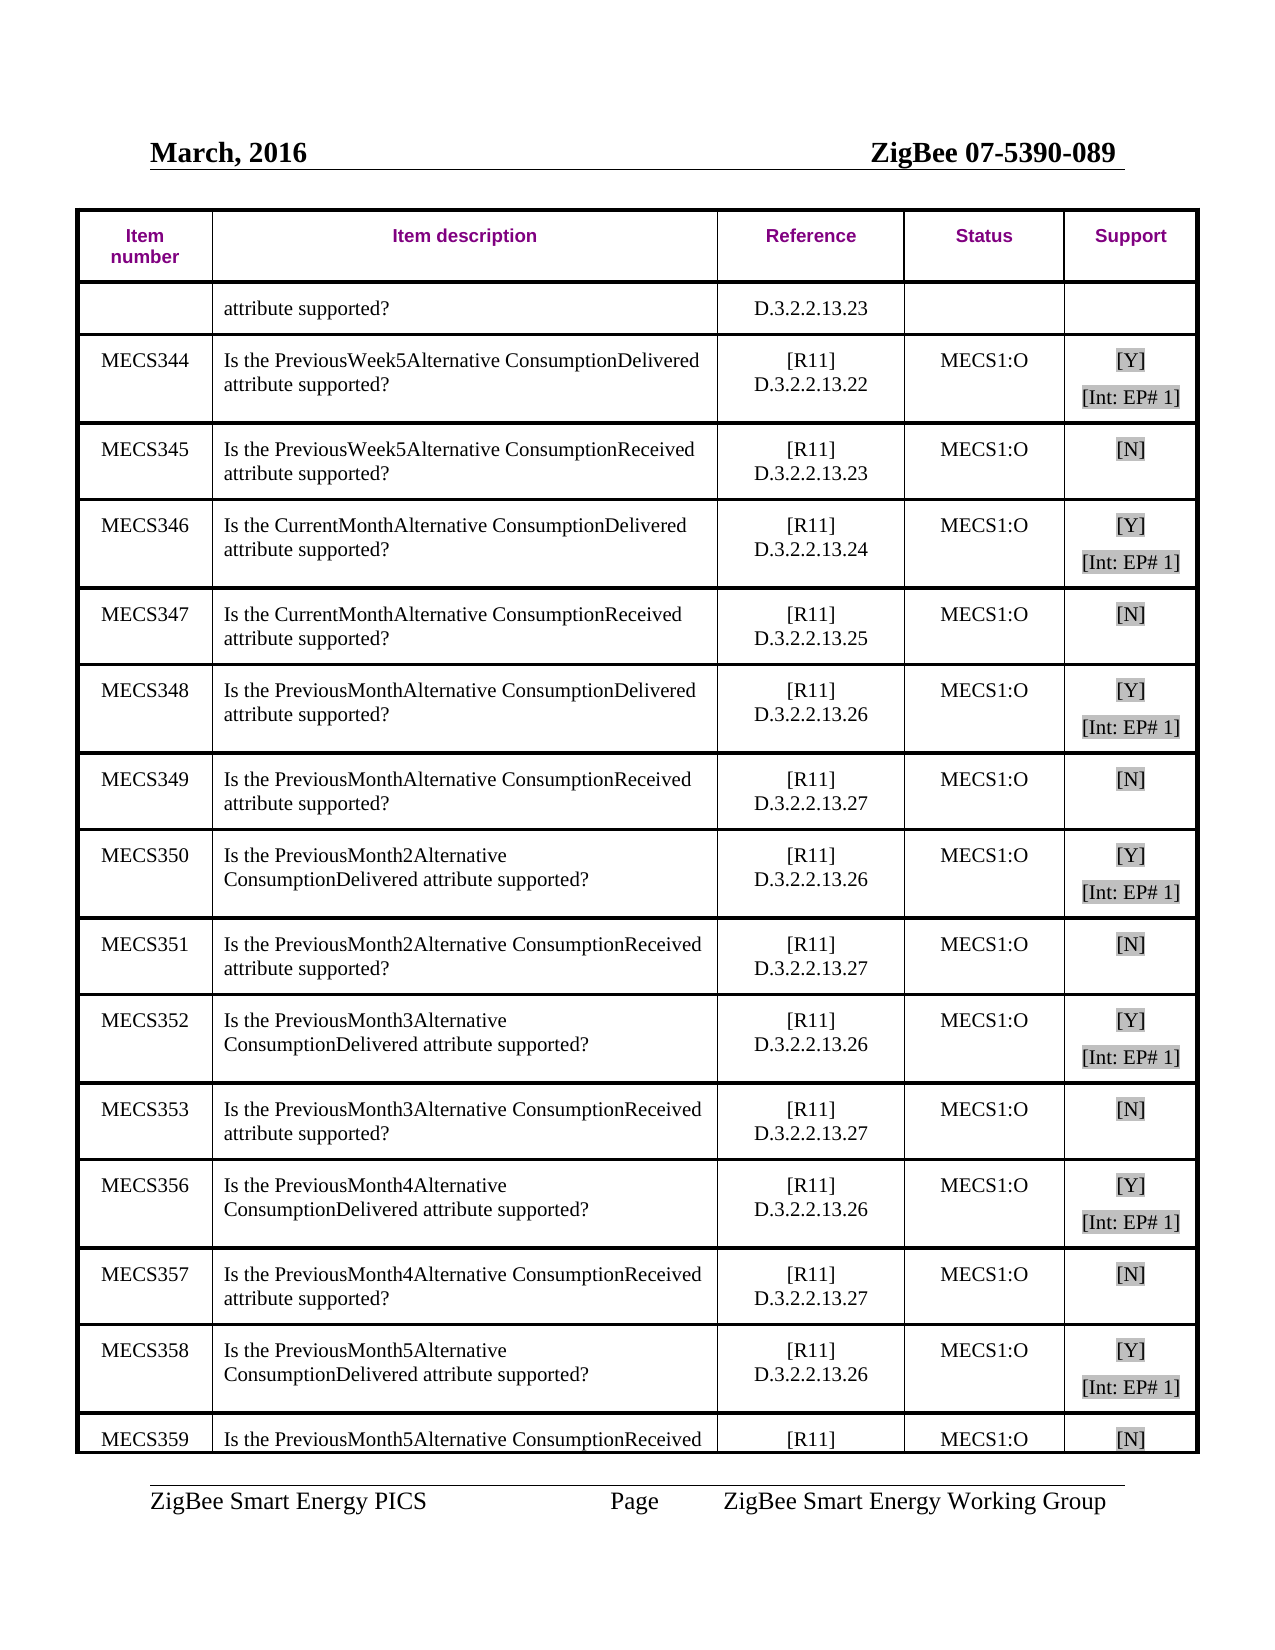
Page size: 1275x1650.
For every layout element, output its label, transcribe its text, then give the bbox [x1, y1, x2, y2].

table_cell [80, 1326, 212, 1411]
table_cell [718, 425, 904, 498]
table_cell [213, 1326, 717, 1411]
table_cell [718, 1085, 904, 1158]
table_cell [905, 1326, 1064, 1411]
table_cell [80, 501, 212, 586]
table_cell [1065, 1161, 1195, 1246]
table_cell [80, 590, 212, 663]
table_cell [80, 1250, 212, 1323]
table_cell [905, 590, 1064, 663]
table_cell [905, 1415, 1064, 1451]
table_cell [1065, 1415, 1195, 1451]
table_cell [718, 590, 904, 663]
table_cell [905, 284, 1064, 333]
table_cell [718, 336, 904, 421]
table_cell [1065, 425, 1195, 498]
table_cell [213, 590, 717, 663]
table_header Item number [80, 212, 212, 280]
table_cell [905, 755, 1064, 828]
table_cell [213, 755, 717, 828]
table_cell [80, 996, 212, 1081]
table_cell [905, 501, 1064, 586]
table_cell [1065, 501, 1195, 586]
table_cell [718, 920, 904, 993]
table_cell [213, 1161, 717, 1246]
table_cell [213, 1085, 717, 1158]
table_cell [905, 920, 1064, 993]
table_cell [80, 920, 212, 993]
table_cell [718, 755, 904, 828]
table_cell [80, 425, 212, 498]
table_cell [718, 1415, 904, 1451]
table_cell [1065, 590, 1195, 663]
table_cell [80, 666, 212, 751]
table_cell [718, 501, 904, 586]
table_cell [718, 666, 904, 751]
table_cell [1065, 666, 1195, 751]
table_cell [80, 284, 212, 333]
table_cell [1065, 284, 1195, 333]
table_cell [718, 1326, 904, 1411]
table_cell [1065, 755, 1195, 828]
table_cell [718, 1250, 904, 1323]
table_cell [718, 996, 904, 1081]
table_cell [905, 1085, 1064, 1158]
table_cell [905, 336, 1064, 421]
table_header Item description [213, 212, 717, 280]
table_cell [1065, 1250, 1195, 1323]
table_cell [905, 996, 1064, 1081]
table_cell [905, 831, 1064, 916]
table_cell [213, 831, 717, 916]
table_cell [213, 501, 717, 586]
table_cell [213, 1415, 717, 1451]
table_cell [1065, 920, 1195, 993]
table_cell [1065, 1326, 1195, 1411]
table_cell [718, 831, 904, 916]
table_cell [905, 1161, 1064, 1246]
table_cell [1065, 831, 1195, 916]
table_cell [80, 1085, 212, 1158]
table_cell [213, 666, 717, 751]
table_header Status [905, 212, 1063, 280]
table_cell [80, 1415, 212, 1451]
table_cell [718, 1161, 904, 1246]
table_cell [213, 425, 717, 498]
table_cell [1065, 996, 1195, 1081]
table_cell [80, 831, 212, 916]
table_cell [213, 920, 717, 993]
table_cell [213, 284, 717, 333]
table_header Support [1065, 212, 1195, 280]
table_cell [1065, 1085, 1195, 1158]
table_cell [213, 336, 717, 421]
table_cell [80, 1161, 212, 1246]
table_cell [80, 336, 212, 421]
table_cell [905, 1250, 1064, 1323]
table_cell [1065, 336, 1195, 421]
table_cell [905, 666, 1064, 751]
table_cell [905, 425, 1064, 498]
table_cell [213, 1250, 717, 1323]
table_header Reference [718, 212, 903, 280]
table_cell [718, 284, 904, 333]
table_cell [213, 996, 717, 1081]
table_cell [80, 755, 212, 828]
